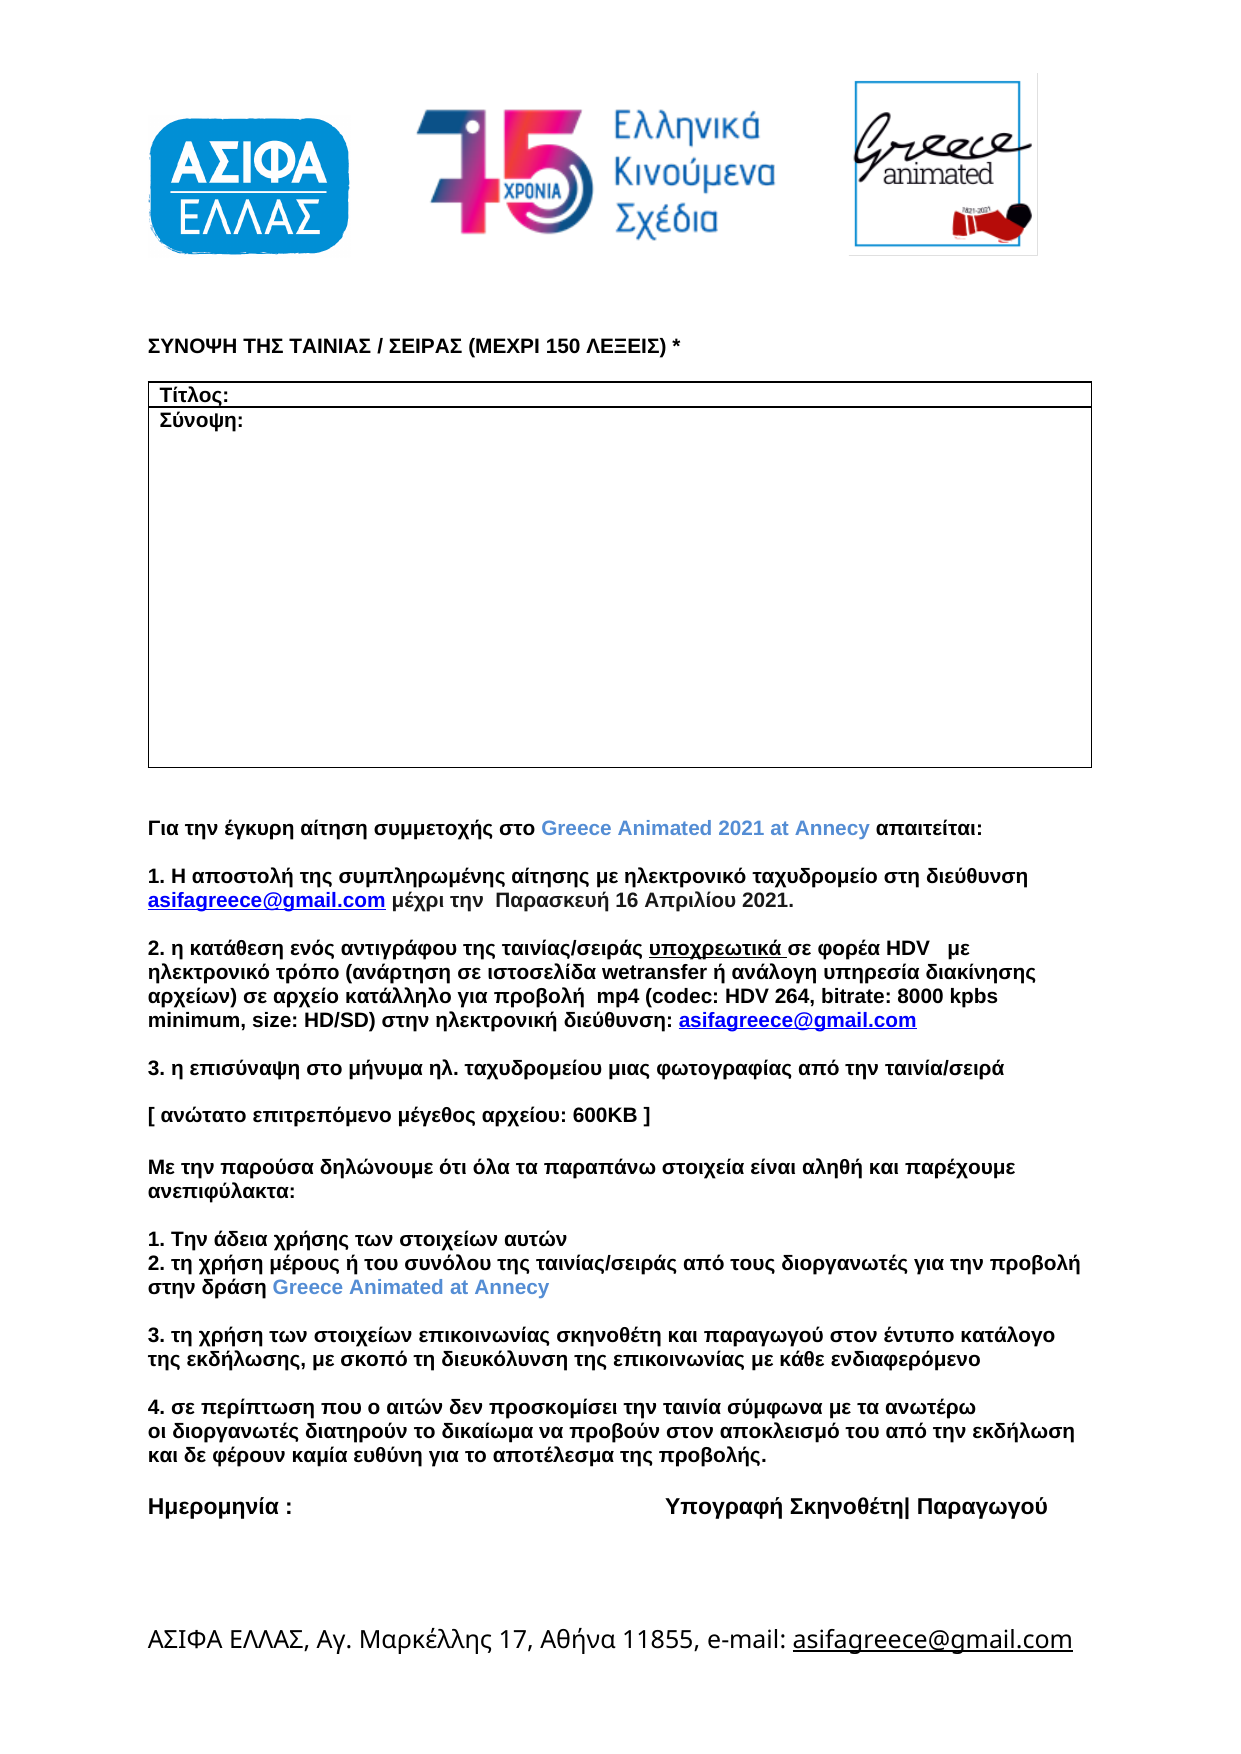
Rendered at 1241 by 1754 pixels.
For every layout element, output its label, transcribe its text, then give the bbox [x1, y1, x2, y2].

text Με την παρούσα δηλώνουμε ότι όλα τα παραπάνω στοιχεία είναι αληθή και παρέχουμε ανεπιφύλακτα: [148, 1155, 1093, 1203]
text 2. η κατάθεση ενός αντιγράφου της ταινίας/σειράς υποχρεωτικά σε φορέα HDV με ηλεκτρονικό τρόπο (ανάρτηση σε ιστοσελίδα wetransfer ή ανάλογη υπηρεσία διακίνησης αρχείων) σε αρχείο κατάλληλο για προβολή mp4 (codec: HDV 264, bitrate: 8000 kpbs minimum, size: HD/SD) στην ηλεκτρονική διεύθυνση: asifagreece@gmail.com [148, 936, 1093, 1031]
table_header Τίτλος: [149, 383, 1091, 406]
text ΣΥΝΟΨΗ ΤΗΣ ΤΑΙΝΙΑΣ / ΣΕΙΡΑΣ (ΜΕΧΡΙ 150 ΛΕΞΕΙΣ) * [148, 333, 1093, 357]
text 3. η επισύναψη στο μήνυμα ηλ. ταχυδρομείου μιας φωτογραφίας από την ταινία/σειρά [ ανώτατο επιτρεπόμενο μέγεθος αρχείου: 600ΚΒ ] [148, 1031, 1093, 1155]
text 1. Την άδεια χρήσης των στοιχείων αυτών [148, 1203, 1093, 1251]
text 3. τη χρήση των στοιχείων επικοινωνίας σκηνοθέτη και παραγωγού στον έντυπο κατάλογο της εκδήλωσης, με σκοπό τη διευκόλυνση της επικοινωνίας με κάθε ενδιαφερόμενο [148, 1299, 1093, 1371]
text Ημερομηνία : Υπογραφή Σκηνοθέτη| Παραγωγού [148, 1493, 1093, 1519]
text 2. τη χρήση μέρους ή του συνόλου της ταινίας/σειράς από τους διοργανωτές για την προβολή στην δράση Greece Animated at Annecy [148, 1251, 1093, 1299]
text asifagreece@gmail.com μέχρι την Παρασκευή 16 Απριλίου 2021. [148, 888, 1093, 912]
picture [147, 115, 351, 258]
text Για την έγκυρη αίτηση συμμετοχής στο Greece Animated 2021 at Annecy απαιτείται: 1. Η αποστολή της συμπληρωμένης αίτησης με ηλεκτρονικό ταχυδρομείο στη διεύθυνση [148, 816, 1093, 888]
text οι διοργανωτές διατηρούν το δικαίωμα να προβούν στον αποκλεισμό του από την εκδήλωση [148, 1419, 1093, 1443]
picture [397, 91, 798, 258]
picture [848, 73, 1040, 258]
text 4. σε περίπτωση που ο αιτών δεν προσκομίσει την ταινία σύμφωνα με τα ανωτέρω [148, 1395, 1093, 1419]
text και δε φέρουν καμία ευθύνη για το αποτέλεσμα της προβολής. [148, 1443, 1093, 1467]
table_cell Σύνοψη: [149, 408, 1091, 767]
